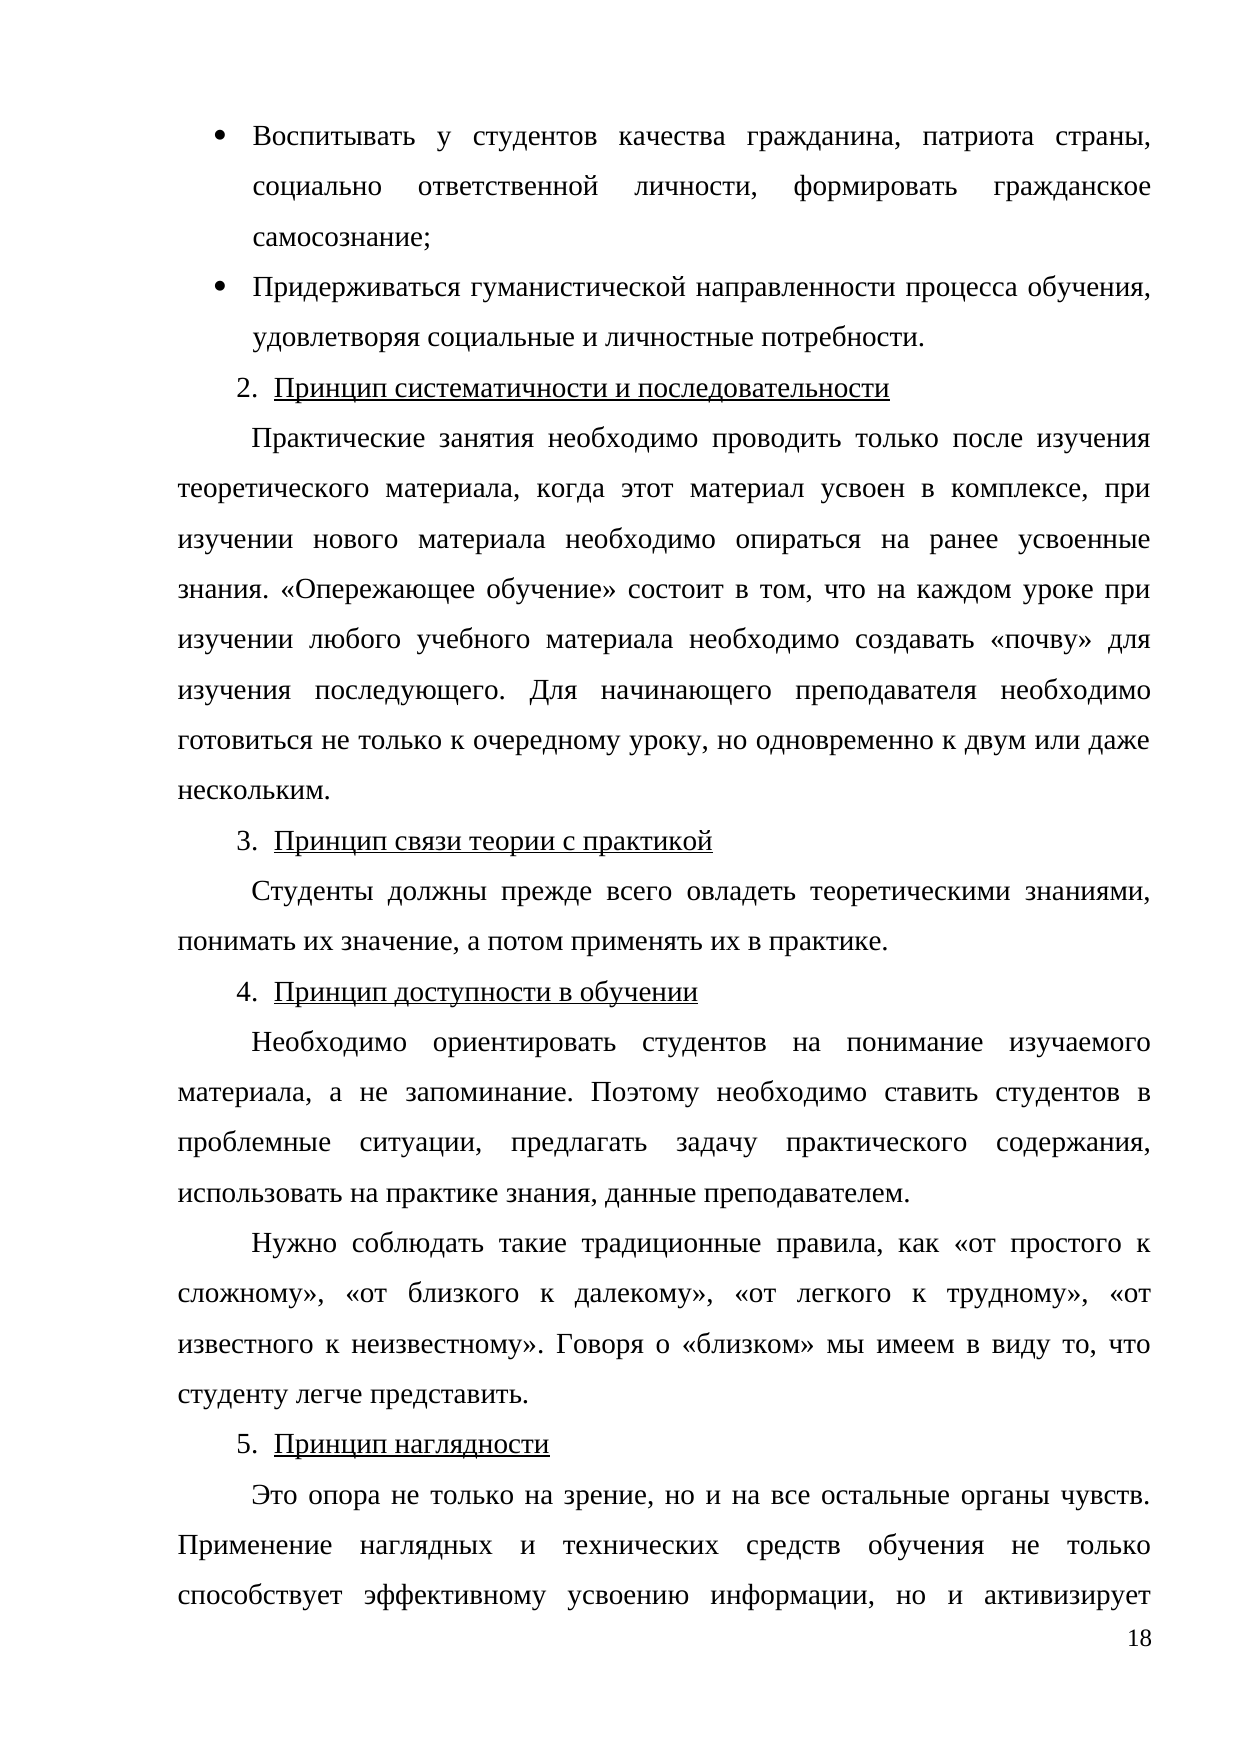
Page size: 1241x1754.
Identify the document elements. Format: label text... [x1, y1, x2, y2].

list Придерживаться гуманистической направленности процесса обучения, удовлетворяя социальные и личностные потребности. [215, 269, 1152, 353]
list Принцип наглядности [236, 1426, 1152, 1460]
text Необходимо ориентировать студентов на понимание изучаемого материала, а не запоминание. Поэтому необходимо ставить студентов в проблемные ситуации, предлагать задачу практического содержания, использовать на практике знания, данные преподавателем. [177, 1024, 1152, 1208]
list Принцип связи теории с практикой [236, 823, 1152, 856]
list Принцип доступности в обучении [236, 974, 1152, 1007]
text Студенты должны прежде всего овладеть теоретическими знаниями, понимать их значение, а потом применять их в практике. [177, 873, 1152, 957]
list Принцип систематичности и последовательности [236, 370, 1152, 403]
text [177, 1477, 1152, 1611]
text Практические занятия необходимо проводить только после изучения теоретического материала, когда этот материал усвоен в комплексе, при изучении нового материала необходимо опираться на ранее усвоенные знания. «Опережающее обучение» состоит в том, что на каждом уроке при изучении любого учебного материала необходимо создавать «почву» для изучения последующего. Для начинающего преподавателя необходимо готовиться не только к очередному уроку, но одновременно к двум или даже нескольким. [177, 420, 1152, 806]
list Воспитывать у студентов качества гражданина, патриота страны, социально ответственной личности, формировать гражданское самосознание; [215, 118, 1152, 252]
text Нужно соблюдать такие традиционные правила, как «от простого к сложному», «от близкого к далекому», «от легкого к трудному», «от известного к неизвестному». Говоря о «близком» мы имеем в виду то, что студенту легче представить. [177, 1225, 1152, 1410]
